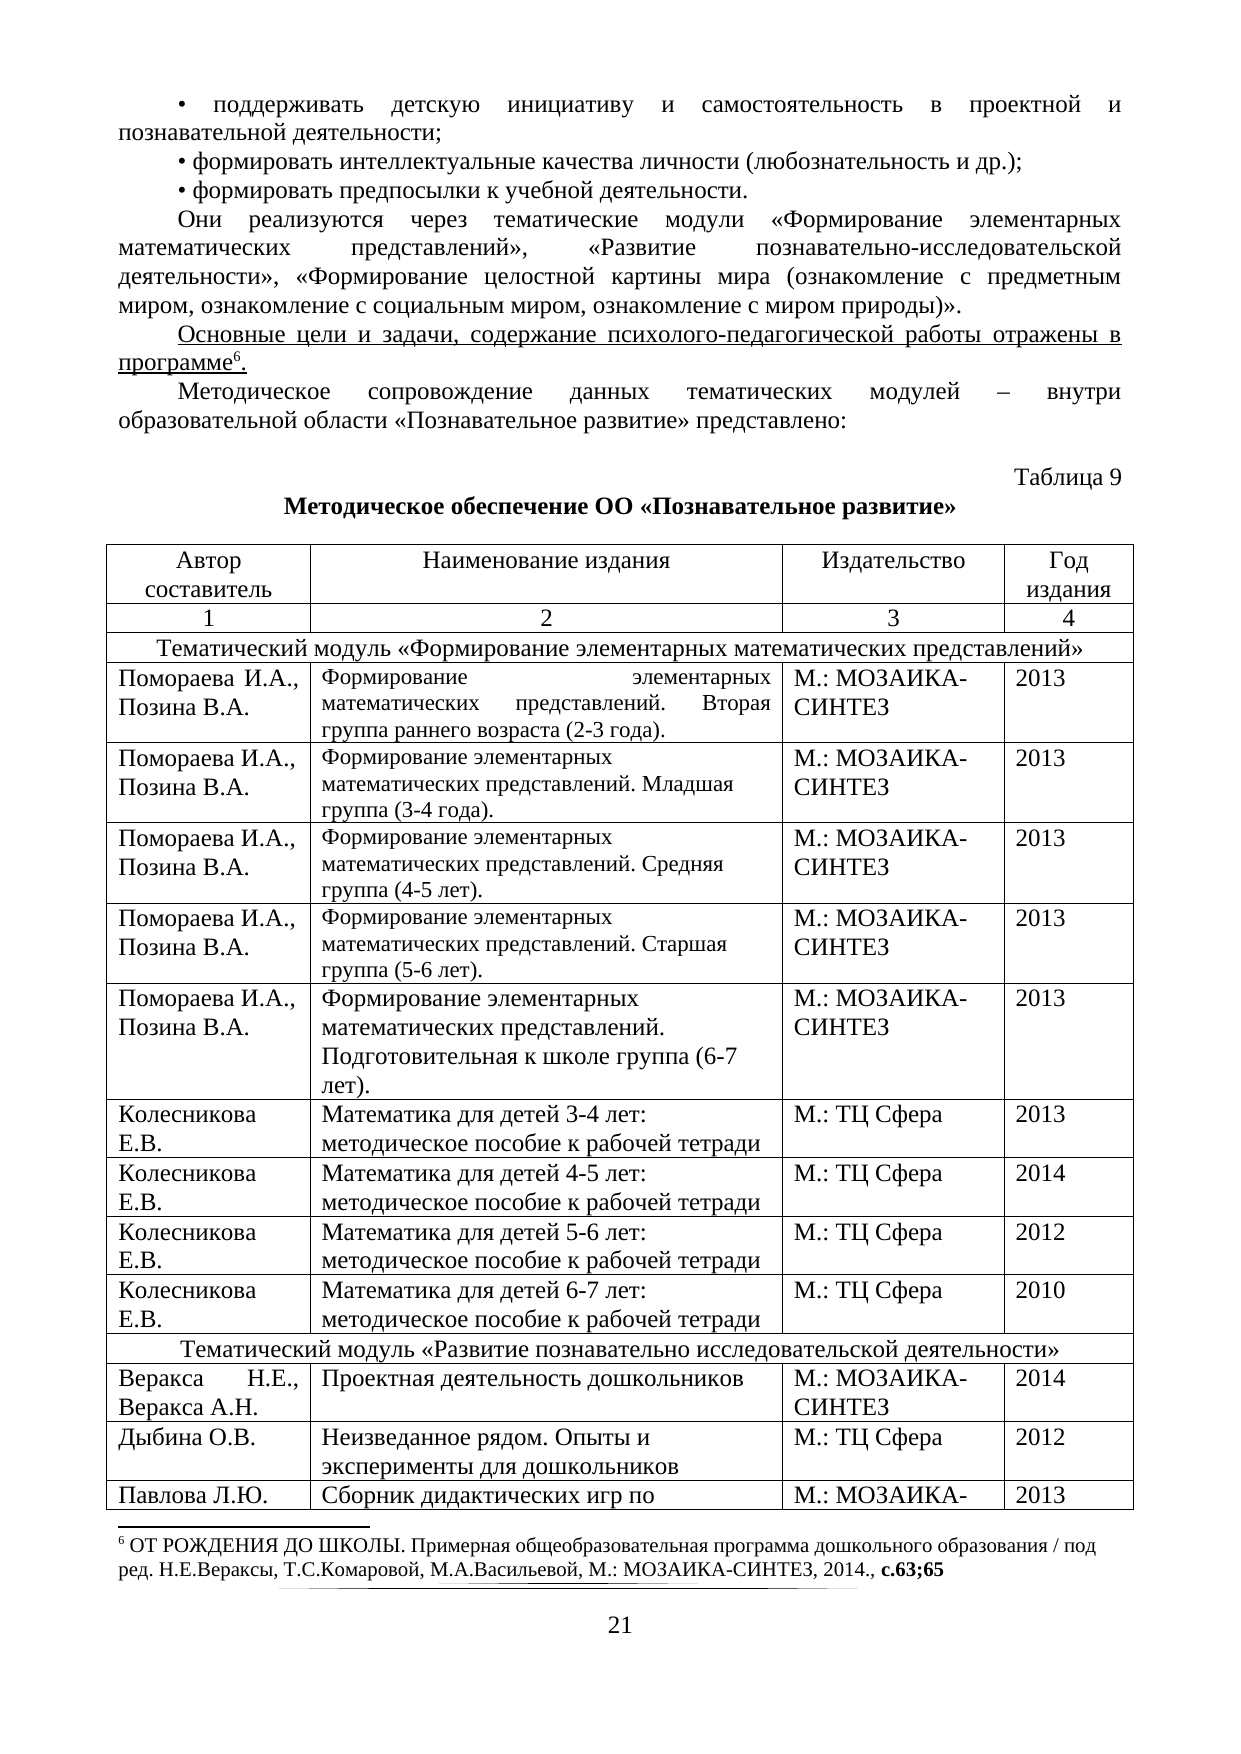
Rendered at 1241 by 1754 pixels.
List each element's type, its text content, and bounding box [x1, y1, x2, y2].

table_cell М.: МОЗАИКА-СИНТЕЗ [783, 1481, 1004, 1509]
table_cell М.: МОЗАИКА-СИНТЕЗ [783, 743, 1004, 822]
table_cell 2013 [1005, 1100, 1133, 1157]
table_cell Формирование элементарных математических представлений. Подготовительная к школе группа (6-7 лет). [311, 984, 782, 1098]
table_cell М.: ТЦ Сфера [783, 1422, 1004, 1479]
table_cell 2013 [1005, 663, 1133, 742]
table_cell М.: МОЗАИКА-СИНТЕЗ [783, 984, 1004, 1098]
table_cell 2013 [1005, 743, 1133, 822]
table_cell Дыбина О.В. [107, 1422, 310, 1479]
table_cell 3 [783, 604, 1004, 632]
table_cell М.: МОЗАИКА-СИНТЕЗ [783, 1364, 1004, 1421]
table_cell М.: МОЗАИКА-СИНТЕЗ [783, 823, 1004, 902]
table_cell Формирование элементарных математических представлений. Вторая группа раннего возраста (2-3 года). [311, 663, 782, 742]
table_header Год издания [1005, 545, 1133, 602]
table_cell Математика для детей 5-6 лет: методическое пособие к рабочей тетради [311, 1217, 782, 1274]
table_cell 2014 [1005, 1364, 1133, 1421]
table_cell Колесникова Е.В. [107, 1275, 310, 1333]
table_cell 2013 [1005, 1481, 1133, 1509]
table_cell 2013 [1005, 823, 1133, 902]
table_cell 2 [311, 604, 782, 632]
table_cell Формирование элементарных математических представлений. Средняя группа (4-5 лет). [311, 823, 782, 902]
table_cell Колесникова Е.В. [107, 1158, 310, 1216]
table_cell Формирование элементарных математических представлений. Младшая группа (3-4 года). [311, 743, 782, 822]
table_cell 2014 [1005, 1158, 1133, 1216]
table_cell М.: ТЦ Сфера [783, 1158, 1004, 1216]
table_cell 1 [107, 604, 310, 632]
table_cell 2012 [1005, 1422, 1133, 1479]
text Основные цели и задачи, содержание психолого-педагогической работы отражены в программе. [118, 319, 1122, 376]
table_header Наименование издания [311, 545, 782, 602]
text Таблица 9 [118, 462, 1122, 491]
text Методическое сопровождение данных тематических модулей – внутри образовательной области «Познавательное развитие» представлено: [118, 376, 1122, 434]
table_cell Помораева И.А., Позина В.А. [107, 984, 310, 1098]
table_cell М.: МОЗАИКА-СИНТЕЗ [783, 904, 1004, 982]
table_cell Помораева И.А., Позина В.А. [107, 743, 310, 822]
table_cell 4 [1005, 604, 1133, 632]
table_cell 2010 [1005, 1275, 1133, 1333]
table_cell Помораева И.А., Позина В.А. [107, 823, 310, 902]
table_cell Помораева И.А., Позина В.А. [107, 663, 310, 742]
table_cell М.: ТЦ Сфера [783, 1217, 1004, 1274]
table_cell 2013 [1005, 984, 1133, 1098]
table_cell Неизведанное рядом. Опыты и эксперименты для дошкольников [311, 1422, 782, 1479]
table_cell Тематический модуль «Формирование элементарных математических представлений» [107, 633, 1133, 662]
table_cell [311, 1481, 782, 1509]
table_cell 2012 [1005, 1217, 1133, 1274]
table_cell Помораева И.А., Позина В.А. [107, 904, 310, 982]
table_cell Математика для детей 6-7 лет: методическое пособие к рабочей тетради [311, 1275, 782, 1333]
table_cell М.: ТЦ Сфера [783, 1100, 1004, 1157]
text • формировать предпосылки к учебной деятельности. [118, 175, 1122, 204]
table_cell Колесникова Е.В. [107, 1100, 310, 1157]
table_cell М.: МОЗАИКА-СИНТЕЗ [783, 663, 1004, 742]
table_cell Формирование элементарных математических представлений. Старшая группа (5-6 лет). [311, 904, 782, 982]
table_cell 2013 [1005, 904, 1133, 982]
table_cell М.: ТЦ Сфера [783, 1275, 1004, 1333]
table_cell Тематический модуль «Развитие познавательно исследовательской деятельности» [107, 1334, 1133, 1362]
text Методическое обеспечение ОО «Познавательное развитие» [118, 491, 1122, 520]
text • формировать интеллектуальные качества личности (любознательность и др.); [118, 146, 1122, 175]
table_cell Проектная деятельность дошкольников [311, 1364, 782, 1421]
table_header Автор составитель [107, 545, 310, 602]
text Они реализуются через тематические модули «Формирование элементарных математических представлений», «Развитие познавательно-исследовательской деятельности», «Формирование целостной картины мира (ознакомление с предметным миром, ознакомление с социальным миром, ознакомление с миром природы)». [118, 204, 1122, 319]
table_cell Математика для детей 4-5 лет: методическое пособие к рабочей тетради [311, 1158, 782, 1216]
text • поддерживать детскую инициативу и самостоятельность в проектной и познавательной деятельности; [118, 89, 1122, 146]
table_header Издательство [783, 545, 1004, 602]
table_cell Веракса Н.Е., Веракса А.Н. [107, 1364, 310, 1421]
table_cell Колесникова Е.В. [107, 1217, 310, 1274]
table_cell Математика для детей 3-4 лет: методическое пособие к рабочей тетради [311, 1100, 782, 1157]
table_cell Павлова Л.Ю. [107, 1481, 310, 1509]
